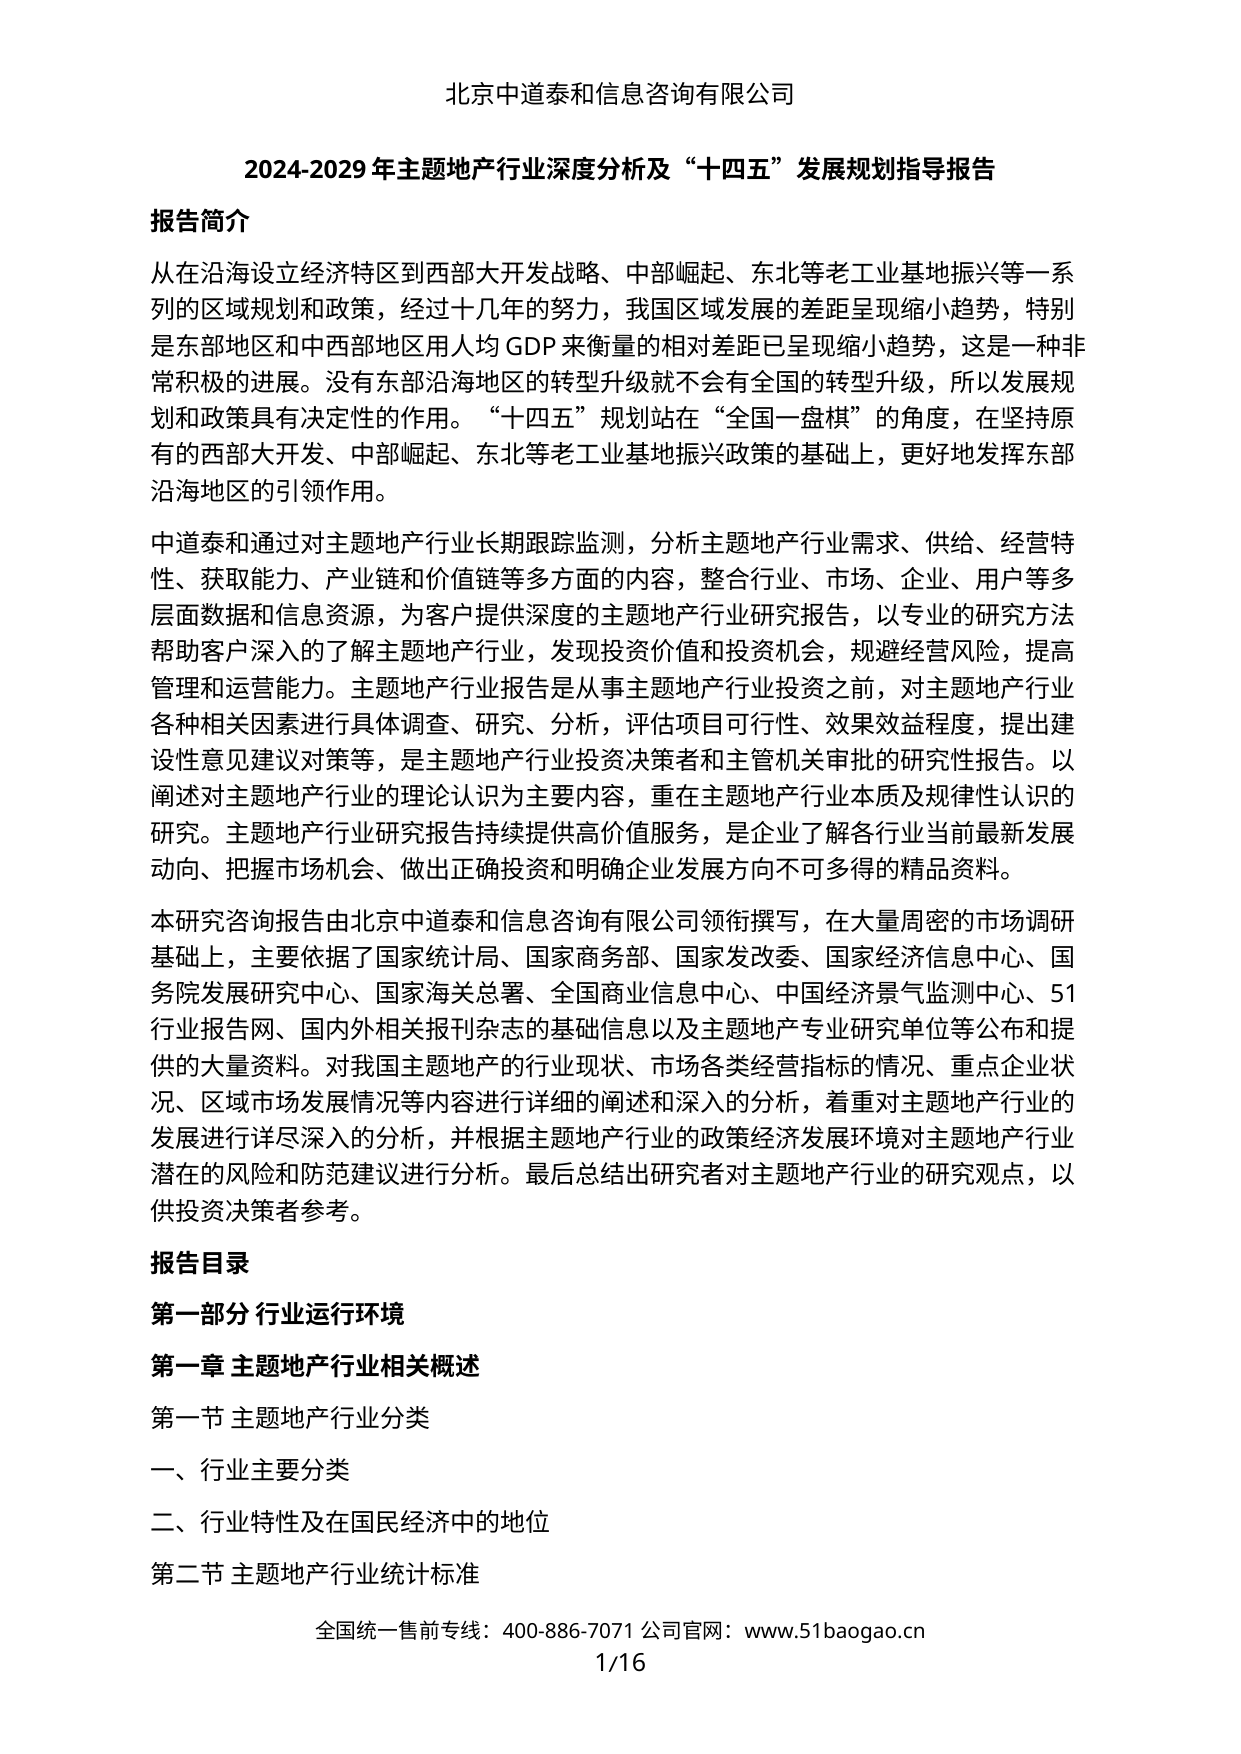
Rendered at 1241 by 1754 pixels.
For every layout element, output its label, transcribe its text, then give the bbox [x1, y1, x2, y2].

text 第二节 主题地产行业统计标准 [150, 1554, 1090, 1591]
text 二、行业特性及在国民经济中的地位 [150, 1502, 1090, 1539]
text 从在沿海设立经济特区到西部大开发战略、中部崛起、东北等老工业基地振兴等一系列的区域规划和政策，经过十几年的努力，我国区域发展的差距呈现缩小趋势，特别是东部地区和中西部地区用人均GDP来衡量的相对差距已呈现缩小趋势，这是一种非常积极的进展。没有东部沿海地区的转型升级就不会有全国的转型升级，所以发展规划和政策具有决定性的作用。“十四五”规划站在“全国一盘棋”的角度，在坚持原有的西部大开发、中部崛起、东北等老工业基地振兴政策的基础上，更好地发挥东部沿海地区的引领作用。 [150, 254, 1090, 507]
text 第一章 主题地产行业相关概述 [150, 1347, 1090, 1383]
text 中道泰和通过对主题地产行业长期跟踪监测，分析主题地产行业需求、供给、经营特性、获取能力、产业链和价值链等多方面的内容，整合行业、市场、企业、用户等多层面数据和信息资源，为客户提供深度的主题地产行业研究报告，以专业的研究方法帮助客户深入的了解主题地产行业，发现投资价值和投资机会，规避经营风险，提高管理和运营能力。主题地产行业报告是从事主题地产行业投资之前，对主题地产行业各种相关因素进行具体调查、研究、分析，评估项目可行性、效果效益程度，提出建设性意见建议对策等，是主题地产行业投资决策者和主管机关审批的研究性报告。以阐述对主题地产行业的理论认识为主要内容，重在主题地产行业本质及规律性认识的研究。主题地产行业研究报告持续提供高价值服务，是企业了解各行业当前最新发展动向、把握市场机会、做出正确投资和明确企业发展方向不可多得的精品资料。 [150, 523, 1090, 886]
text 一、行业主要分类 [150, 1451, 1090, 1487]
text 本研究咨询报告由北京中道泰和信息咨询有限公司领衔撰写，在大量周密的市场调研基础上，主要依据了国家统计局、国家商务部、国家发改委、国家经济信息中心、国务院发展研究中心、国家海关总署、全国商业信息中心、中国经济景气监测中心、51行业报告网、国内外相关报刊杂志的基础信息以及主题地产专业研究单位等公布和提供的大量资料。对我国主题地产的行业现状、市场各类经营指标的情况、重点企业状况、区域市场发展情况等内容进行详细的阐述和深入的分析，着重对主题地产行业的发展进行详尽深入的分析，并根据主题地产行业的政策经济发展环境对主题地产行业潜在的风险和防范建议进行分析。最后总结出研究者对主题地产行业的研究观点，以供投资决策者参考。 [150, 901, 1090, 1227]
text 第一部分 行业运行环境 [150, 1295, 1090, 1331]
text 报告目录 [150, 1243, 1090, 1279]
text 2024-2029年主题地产行业深度分析及“十四五”发展规划指导报告 [150, 150, 1090, 186]
text 报告简介 [150, 202, 1090, 238]
text 第一节 主题地产行业分类 [150, 1399, 1090, 1435]
